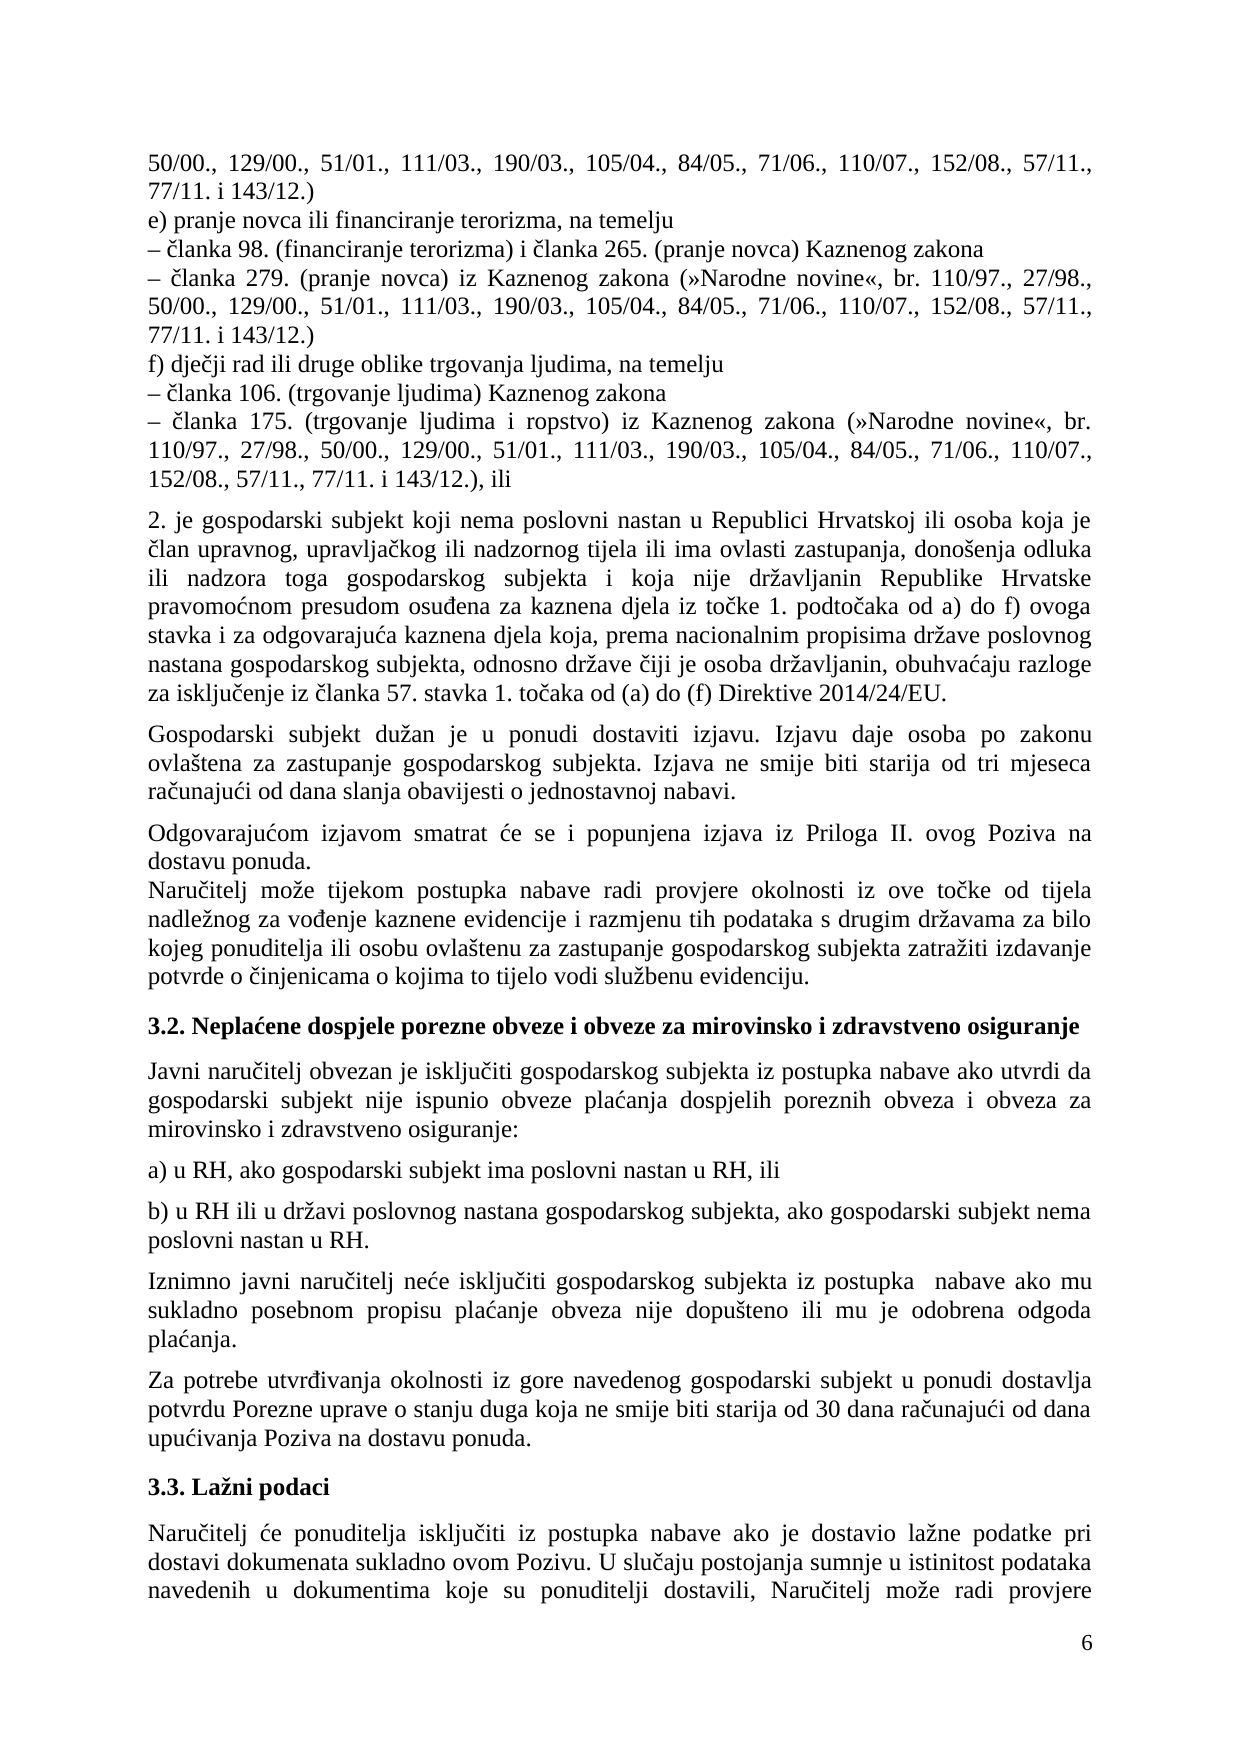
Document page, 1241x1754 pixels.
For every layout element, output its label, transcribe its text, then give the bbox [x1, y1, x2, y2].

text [148, 1518, 1093, 1604]
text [148, 148, 1093, 205]
text e) pranje novca ili financiranje terorizma, na temelju [148, 205, 1093, 234]
text 2. je gospodarski subjekt koji nema poslovni nastan u Republici Hrvatskoj ili osoba koja je član upravnog, upravljačkog ili nadzornog tijela ili ima ovlasti zastupanja, donošenja odluka ili nadzora toga gospodarskog subjekta i koja nije državljanin Republike Hrvatske pravomoćnom presudom osuđena za kaznena djela iz točke 1. podtočaka od a) do f) ovoga stavka i za odgovarajuća kaznena djela koja, prema nacionalnim propisima države poslovnog nastana gospodarskog subjekta, odnosno države čiji je osoba državljanin, obuhvaćaju razloge za isključenje iz članka 57. stavka 1. točaka od (a) do (f) Direktive 2014/24/EU. [148, 505, 1093, 706]
subtitle Lažni podaci [148, 1472, 1093, 1501]
text Odgovarajućom izjavom smatrat će se i popunjena izjava iz Priloga II. ovog Poziva na dostavu ponuda. [148, 818, 1093, 875]
subtitle Neplaćene dospjele porezne obveze i obveze za mirovinsko i zdravstveno osiguranje [148, 1011, 1093, 1040]
text Javni naručitelj obvezan je isključiti gospodarskog subjekta iz postupka nabave ako utvrdi da gospodarski subjekt nije ispunio obveze plaćanja dospjelih poreznih obveza i obveza za mirovinsko i zdravstveno osiguranje: [148, 1056, 1093, 1143]
text – članka 175. (trgovanje ljudima i ropstvo) iz Kaznenog zakona (»Narodne novine«, br. 110/97., 27/98., 50/00., 129/00., 51/01., 111/03., 190/03., 105/04., 84/05., 71/06., 110/07., 152/08., 57/11., 77/11. i 143/12.), ili [148, 406, 1093, 493]
text Iznimno javni naručitelj neće isključiti gospodarskog subjekta iz postupka nabave ako mu sukladno posebnom propisu plaćanje obveza nije dopušteno ili mu je odobrena odgoda plaćanja. [148, 1266, 1093, 1353]
text Naručitelj može tijekom postupka nabave radi provjere okolnosti iz ove točke od tijela nadležnog za vođenje kaznene evidencije i razmjenu tih podataka s drugim državama za bilo kojeg ponuditelja ili osobu ovlaštenu za zastupanje gospodarskog subjekta zatražiti izdavanje potvrde o činjenicama o kojima to tijelo vodi službenu evidenciju. [148, 875, 1093, 990]
text – članka 98. (financiranje terorizma) i članka 265. (pranje novca) Kaznenog zakona [148, 234, 1093, 263]
text b) u RH ili u državi poslovnog nastana gospodarskog subjekta, ako gospodarski subjekt nema poslovni nastan u RH. [148, 1196, 1093, 1254]
text f) dječji rad ili druge oblike trgovanja ljudima, na temelju [148, 349, 1093, 378]
text – članka 106. (trgovanje ljudima) Kaznenog zakona [148, 378, 1093, 406]
text Za potrebe utvrđivanja okolnosti iz gore navedenog gospodarski subjekt u ponudi dostavlja potvrdu Porezne uprave o stanju duga koja ne smije biti starija od 30 dana računajući od dana upućivanja Poziva na dostavu ponuda. [148, 1365, 1093, 1451]
text – članka 279. (pranje novca) iz Kaznenog zakona (»Narodne novine«, br. 110/97., 27/98., 50/00., 129/00., 51/01., 111/03., 190/03., 105/04., 84/05., 71/06., 110/07., 152/08., 57/11., 77/11. i 143/12.) [148, 263, 1093, 349]
text Gospodarski subjekt dužan je u ponudi dostaviti izjavu. Izjavu daje osoba po zakonu ovlaštena za zastupanje gospodarskog subjekta. Izjava ne smije biti starija od tri mjeseca računajući od dana slanja obavijesti o jednostavnoj nabavi. [148, 719, 1093, 805]
text a) u RH, ako gospodarski subjekt ima poslovni nastan u RH, ili [148, 1155, 1093, 1184]
